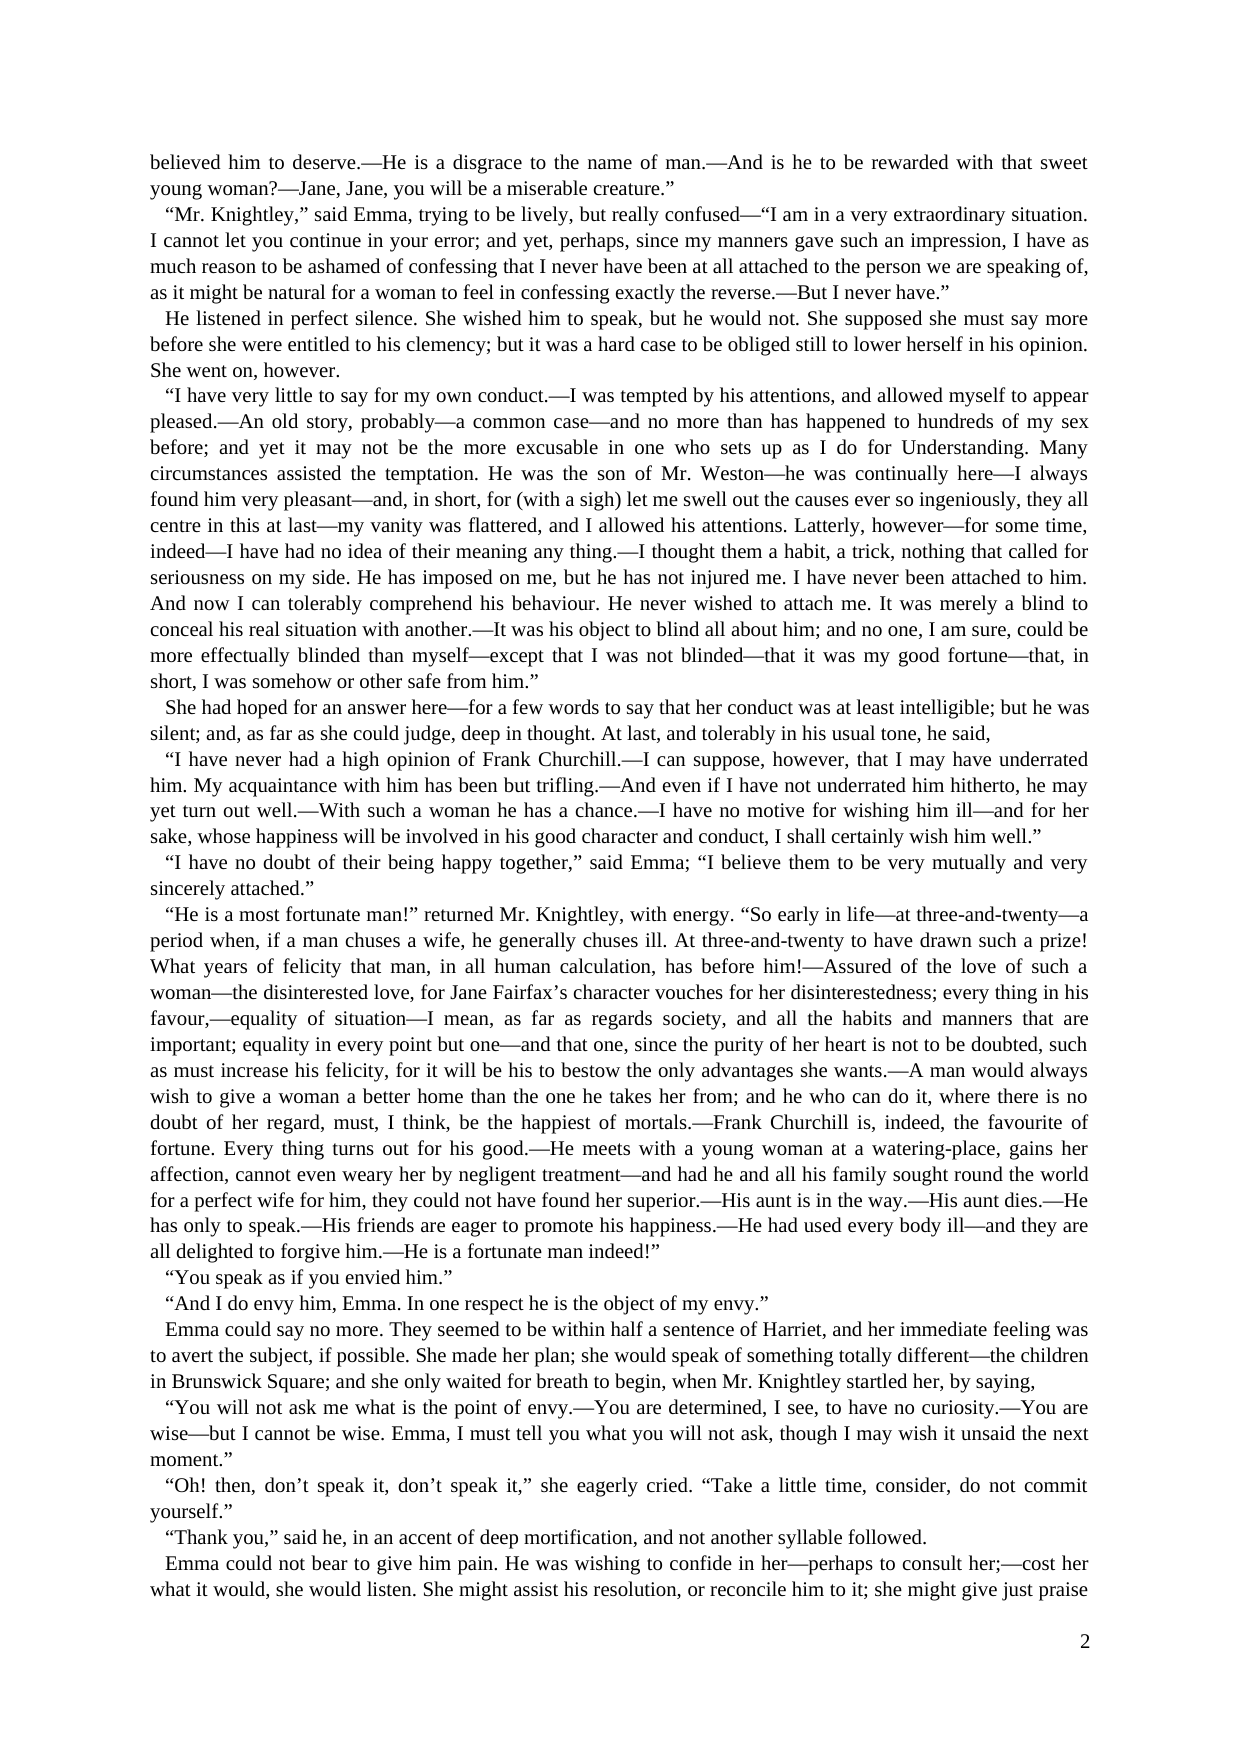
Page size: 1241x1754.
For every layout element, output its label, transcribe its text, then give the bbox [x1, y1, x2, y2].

text “He is a most fortunate man!” returned Mr. Knightley, with energy. “So early in life—at three-and-twenty—a period when, if a man chuses a wife, he generally chuses ill. At three-and-twenty to have drawn such a prize! What years of felicity that man, in all human calculation, has before him!—Assured of the love of such a woman—the disinterested love, for Jane Fairfax’s character vouches for her disinterestedness; every thing in his favour,—equality of situation—I mean, as far as regards society, and all the habits and manners that are important; equality in every point but one—and that one, since the purity of her heart is not to be doubted, such as must increase his felicity, for it will be his to bestow the only advantages she wants.—A man would always wish to give a woman a better home than the one he takes her from; and he who can do it, where there is no doubt of her regard, must, I think, be the happiest of mortals.—Frank Churchill is, indeed, the favourite of fortune. Every thing turns out for his good.—He meets with a young woman at a watering-place, gains her affection, cannot even weary her by negligent treatment—and had he and all his family sought round the world for a perfect wife for him, they could not have found her superior.—His aunt is in the way.—His aunt dies.—He has only to speak.—His friends are eager to promote his happiness.—He had used every body ill—and they are all delighted to forgive him.—He is a fortunate man indeed!” [150, 902, 1090, 1263]
text “And I do envy him, Emma. In one respect he is the object of my envy.” [150, 1291, 1090, 1315]
text “Mr. Knightley,” said Emma, trying to be lively, but really confused—“I am in a very extraordinary situation. I cannot let you continue in your error; and yet, perhaps, since my manners gave such an impression, I have as much reason to be ashamed of confessing that I never have been at all attached to the person we are speaking of, as it might be natural for a woman to feel in confessing exactly the reverse.—But I never have.” [150, 202, 1090, 304]
text “Thank you,” said he, in an accent of deep mortification, and not another syllable followed. [150, 1525, 1090, 1549]
text “I have no doubt of their being happy together,” said Emma; “I believe them to be very mutually and very sincerely attached.” [150, 850, 1090, 900]
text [150, 150, 1090, 200]
text She had hoped for an answer here—for a few words to say that her conduct was at least intelligible; but he was silent; and, as far as she could judge, deep in thought. At last, and tolerably in his usual tone, he said, [150, 695, 1090, 745]
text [150, 1551, 1090, 1601]
text “I have very little to say for my own conduct.—I was tempted by his attentions, and allowed myself to appear pleased.—An old story, probably—a common case—and no more than has happened to hundreds of my sex before; and yet it may not be the more excusable in one who sets up as I do for Understanding. Many circumstances assisted the temptation. He was the son of Mr. Weston—he was continually here—I always found him very pleasant—and, in short, for (with a sigh) let me swell out the causes ever so ingeniously, they all centre in this at last—my vanity was flattered, and I allowed his attentions. Latterly, however—for some time, indeed—I have had no idea of their meaning any thing.—I thought them a habit, a trick, nothing that called for seriousness on my side. He has imposed on me, but he has not injured me. I have never been attached to him. And now I can tolerably comprehend his behaviour. He never wished to attach me. It was merely a blind to conceal his real situation with another.—It was his object to blind all about him; and no one, I am sure, could be more effectually blinded than myself—except that I was not blinded—that it was my good fortune—that, in short, I was somehow or other safe from him.” [150, 383, 1090, 693]
text “You speak as if you envied him.” [150, 1265, 1090, 1289]
text “Oh! then, don’t speak it, don’t speak it,” she eagerly cried. “Take a little time, consider, do not commit yourself.” [150, 1473, 1090, 1523]
text Emma could say no more. They seemed to be within half a sentence of Harriet, and her immediate feeling was to avert the subject, if possible. She made her plan; she would speak of something totally different—the children in Brunswick Square; and she only waited for breath to begin, when Mr. Knightley startled her, by saying, [150, 1317, 1090, 1393]
text He listened in perfect silence. She wished him to speak, but he would not. She supposed she must say more before she were entitled to his clemency; but it was a hard case to be obliged still to lower herself in his opinion. She went on, however. [150, 306, 1090, 382]
text “I have never had a high opinion of Frank Churchill.—I can suppose, however, that I may have underrated him. My acquaintance with him has been but trifling.—And even if I have not underrated him hitherto, he may yet turn out well.—With such a woman he has a chance.—I have no motive for wishing him ill—and for her sake, whose happiness will be involved in his good character and conduct, I shall certainly wish him well.” [150, 747, 1090, 848]
text “You will not ask me what is the point of envy.—You are determined, I see, to have no curiosity.—You are wise—but I cannot be wise. Emma, I must tell you what you will not ask, though I may wish it unsaid the next moment.” [150, 1395, 1090, 1471]
